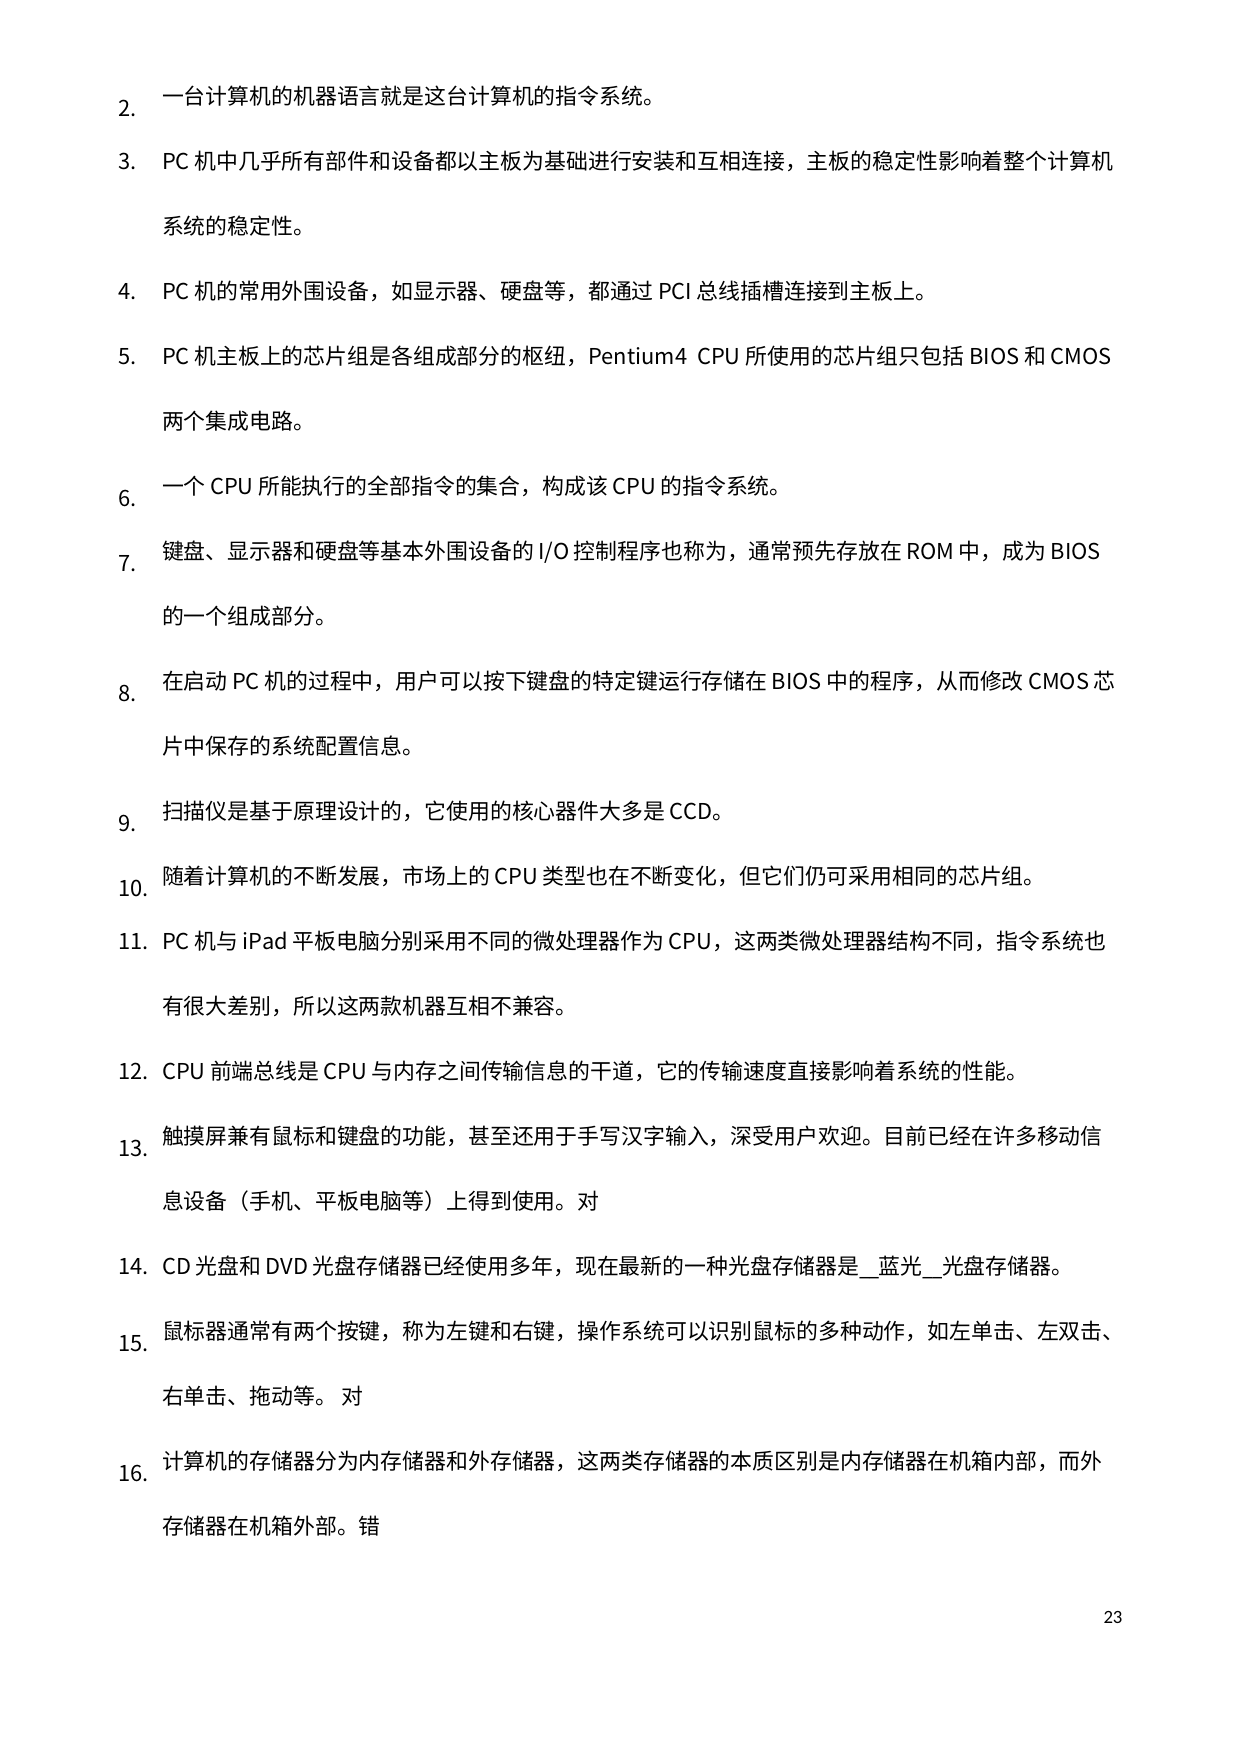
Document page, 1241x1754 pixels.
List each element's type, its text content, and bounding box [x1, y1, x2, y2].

list CPU前端总线是CPU与内存之间传输信息的干道，它的传输速度直接影响着系统的性能。 [118, 1043, 1122, 1108]
list 触摸屏兼有鼠标和键盘的功能，甚至还用于手写汉字输入，深受用户欢迎。目前已经在许多移动信息设备（手机、平板电脑等）上得到使用。对 [118, 1108, 1122, 1238]
list 鼠标器通常有两个按键，称为左键和右键，操作系统可以识别鼠标的多种动作，如左单击、左双击、右单击、拖动等。 对 [118, 1303, 1122, 1433]
list PC机中几乎所有部件和设备都以主板为基础进行安装和互相连接，主板的稳定性影响着整个计算机系统的稳定性。 [118, 133, 1122, 263]
list 一个CPU所能执行的全部指令的集合，构成该CPU的指令系统。 [118, 458, 1122, 523]
list CD光盘和DVD光盘存储器已经使用多年，现在最新的一种光盘存储器是__蓝光__光盘存储器。 [118, 1238, 1122, 1303]
list 计算机的存储器分为内存储器和外存储器，这两类存储器的本质区别是内存储器在机箱内部，而外存储器在机箱外部。错 [118, 1433, 1122, 1563]
list 键盘、显示器和硬盘等基本外围设备的I/O控制程序也称为，通常预先存放在ROM中，成为BIOS的一个组成部分。 [118, 523, 1122, 653]
list 在启动PC机的过程中，用户可以按下键盘的特定键运行存储在BIOS 中的程序，从而修改CMOS芯片中保存的系统配置信息。 [118, 653, 1122, 783]
list 随着计算机的不断发展，市场上的CPU类型也在不断变化，但它们仍可采用相同的芯片组。 [118, 848, 1122, 913]
list PC机主板上的芯片组是各组成部分的枢纽，Pentium4 CPU 所使用的芯片组只包括 BIOS 和CMOS两个集成电路。 [118, 328, 1122, 458]
list PC机与iPad平板电脑分别采用不同的微处理器作为CPU，这两类微处理器结构不同，指令系统也有很大差别，所以这两款机器互相不兼容。 [118, 913, 1122, 1043]
list PC机的常用外围设备，如显示器、硬盘等，都通过PCI总线插槽连接到主板上。 [118, 263, 1122, 328]
list 一台计算机的机器语言就是这台计算机的指令系统。 [118, 68, 1122, 133]
list 扫描仪是基于原理设计的，它使用的核心器件大多是CCD。 [118, 783, 1122, 848]
